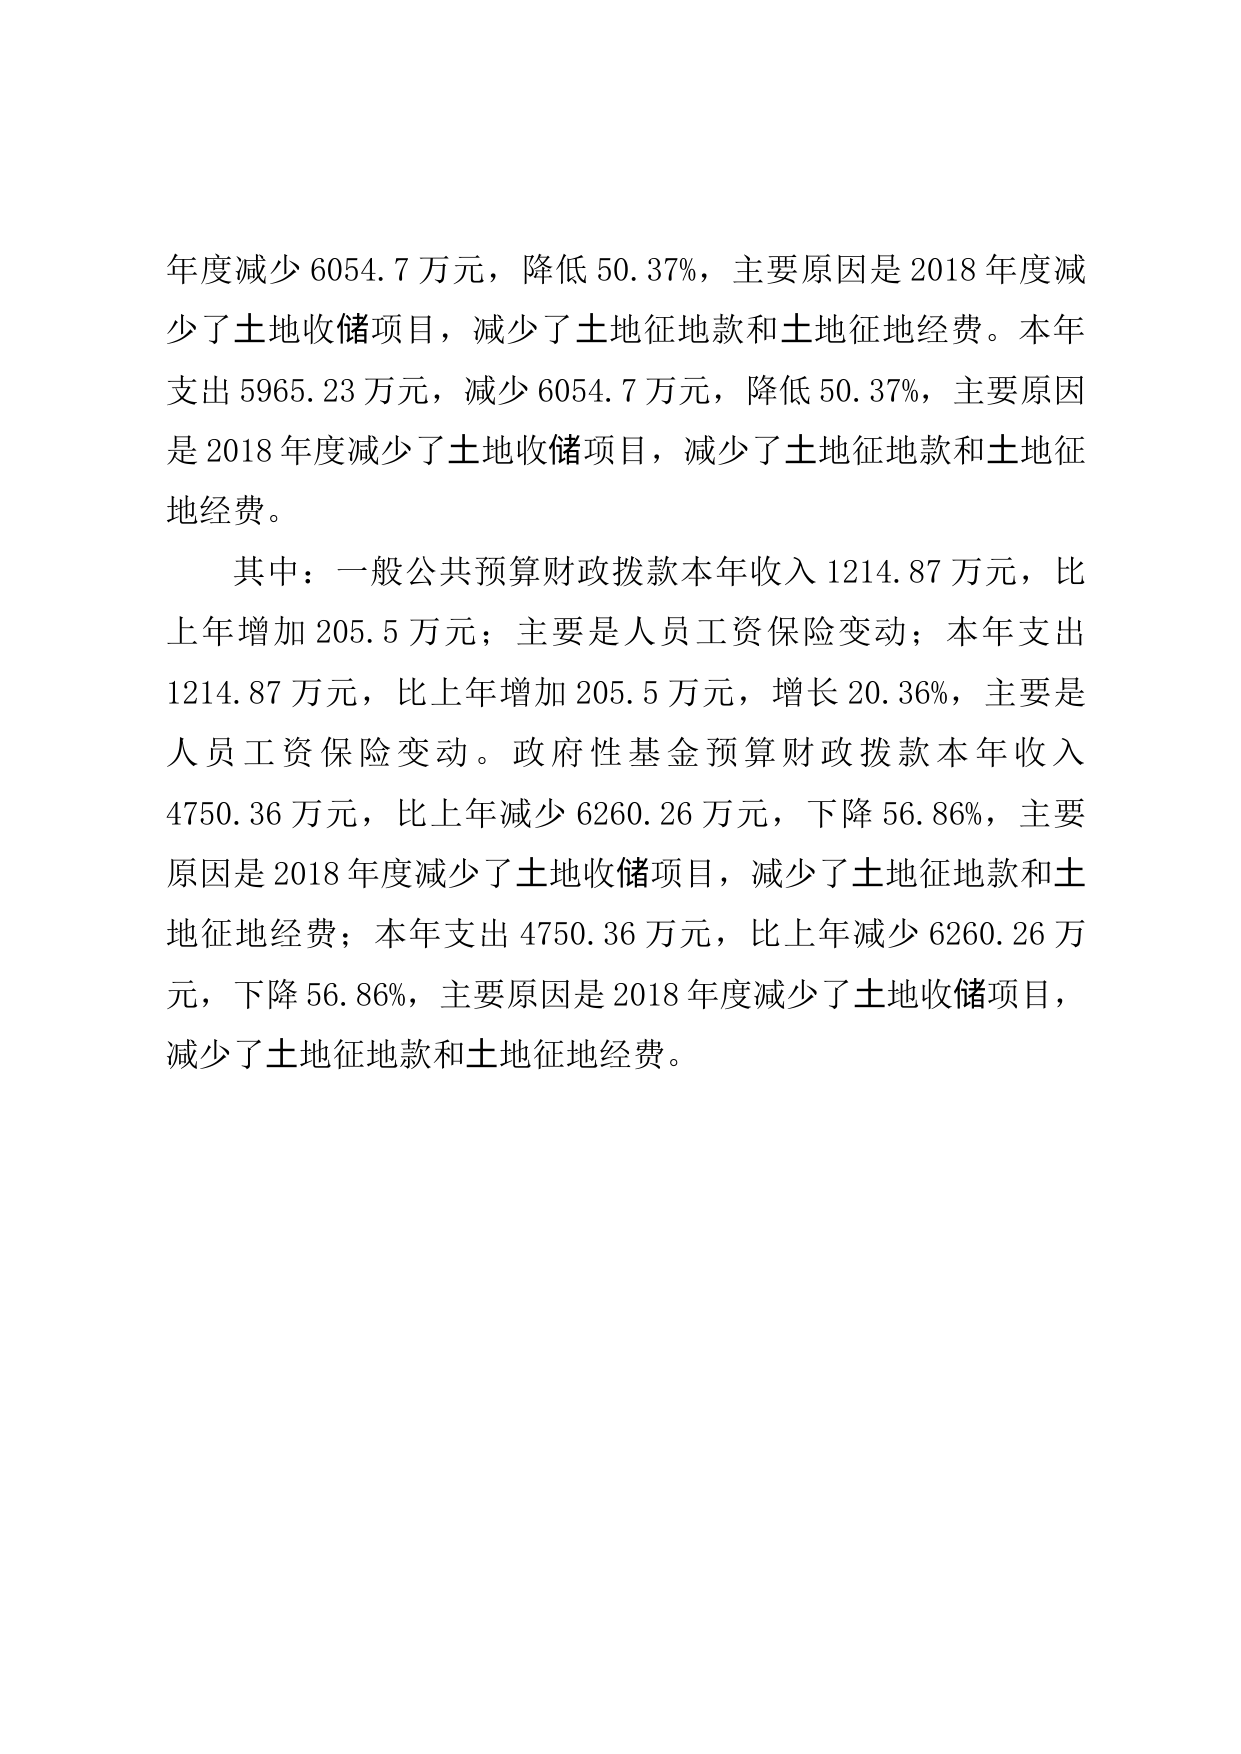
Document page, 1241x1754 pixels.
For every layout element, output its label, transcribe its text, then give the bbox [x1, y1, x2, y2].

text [165, 233, 1087, 535]
text 其中：一般公共预算财政拨款本年收入1214.87万元，比上年增加205.5万元；主要是人员工资保险变动；本年支出1214.87万元，比上年增加205.5万元，增长20.36%，主要是人员工资保险变动。政府性基金预算财政拨款本年收入4750.36万元，比上年减少6260.26万元，下降56.86%，主要原因是2018年度减少了土地收储项目，减少了土地征地款和土地征地经费；本年支出4750.36万元，比上年减少6260.26万元，下降56.86%，主要原因是2018年度减少了土地收储项目，减少了土地征地款和土地征地经费。 [165, 535, 1087, 1079]
